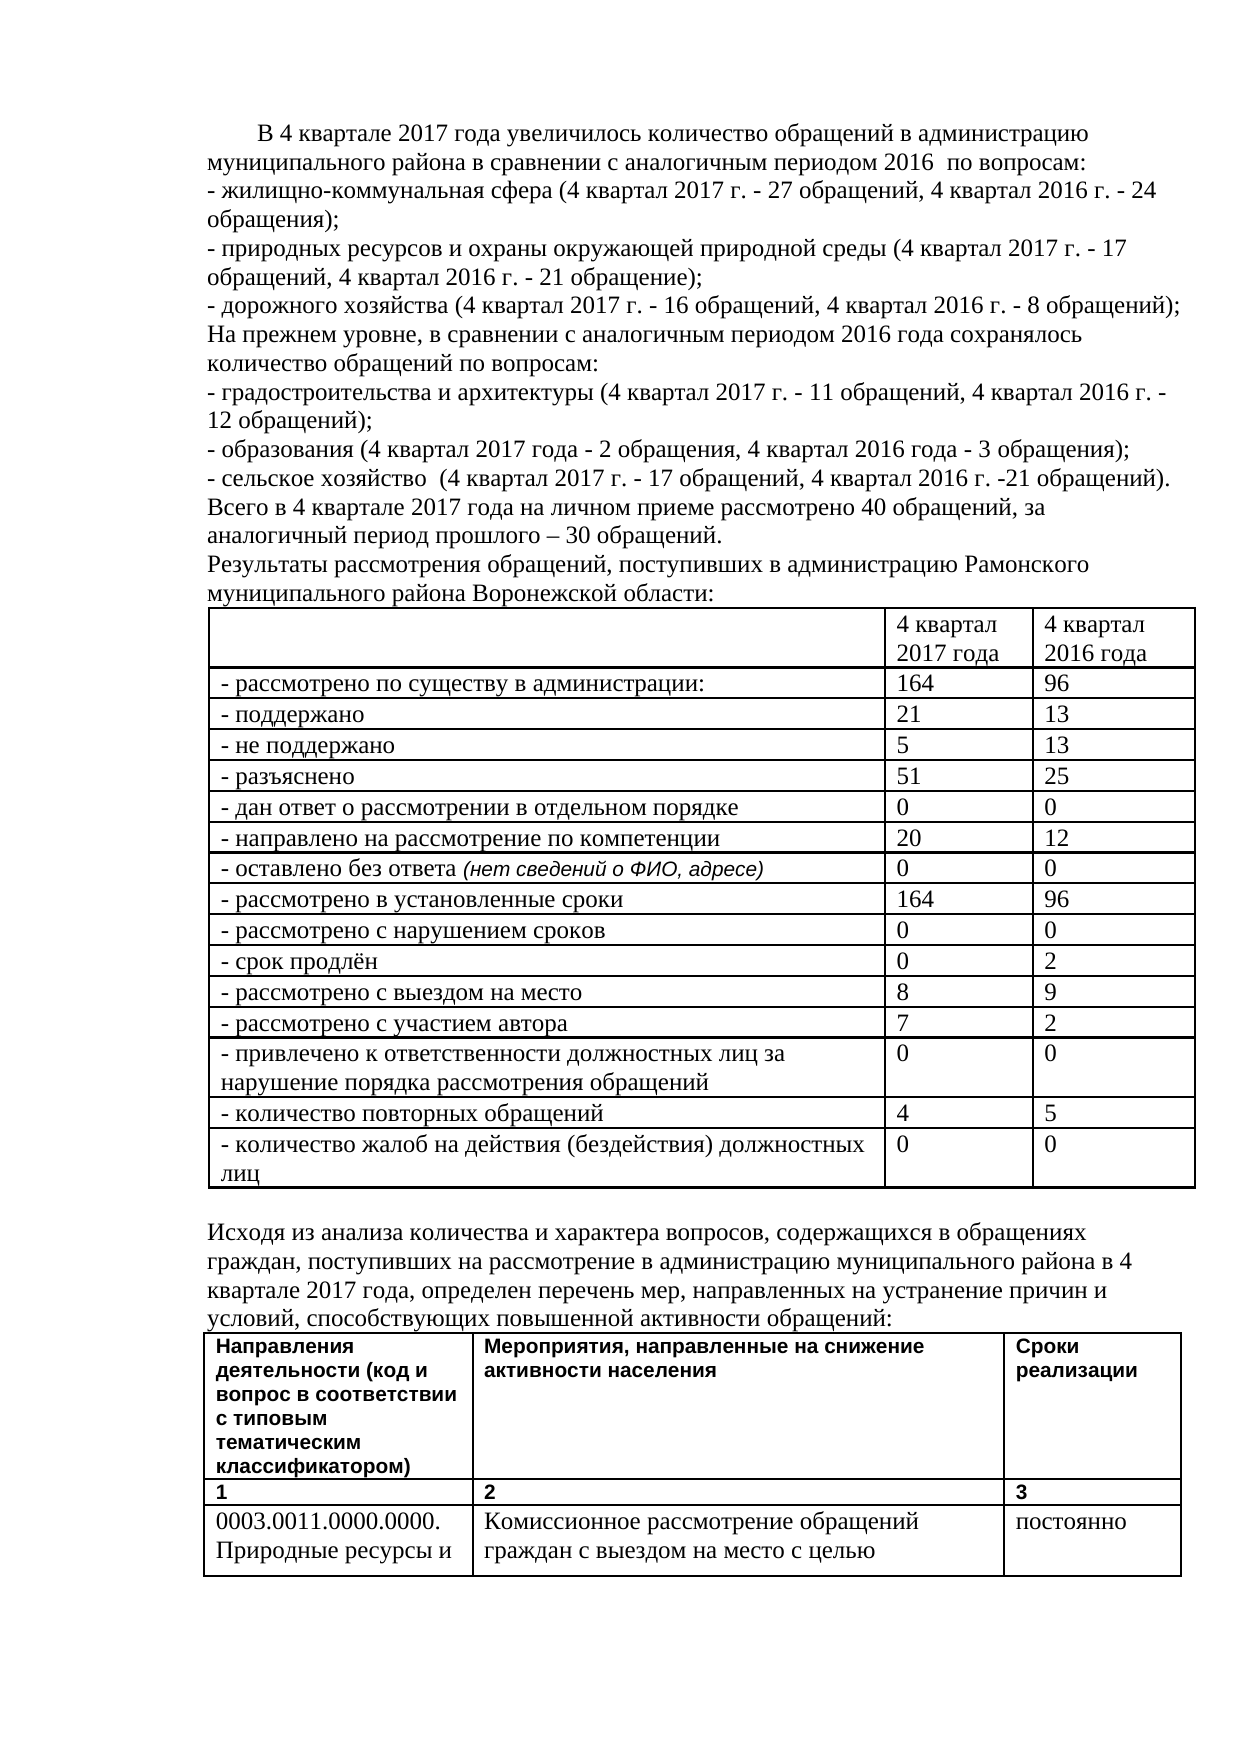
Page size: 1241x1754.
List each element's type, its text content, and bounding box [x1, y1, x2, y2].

table_cell 21 [886, 699, 1032, 728]
table_cell 12 [1034, 823, 1194, 851]
table_header 4 квартал 2016 года [1034, 609, 1194, 666]
table_cell - не поддержано [210, 730, 884, 759]
table_cell - разъяснено [210, 761, 884, 790]
table_cell - привлечено к ответственности должностных лиц за нарушение порядка рассмотрения обращений [210, 1039, 884, 1096]
table_cell 7 [886, 1008, 1032, 1036]
table_cell 0 [1034, 915, 1194, 944]
table_cell - количество жалоб на действия (бездействия) должностных лиц [210, 1129, 884, 1186]
table_cell 5 [1034, 1098, 1194, 1127]
table_cell 4 [886, 1098, 1032, 1127]
text Результаты рассмотрения обращений, поступивших в администрацию Рамонского муниципального района Воронежской области: [207, 549, 1181, 607]
text Исходя из анализа количества и характера вопросов, содержащихся в обращениях граждан, поступивших на рассмотрение в администрацию муниципального района в 4 квартале 2017 года, определен перечень мер, направленных на устранение причин и условий, способствующих повышенной активности обращений: [207, 1217, 1181, 1332]
table_header 4 квартал 2017 года [886, 609, 1032, 666]
table_header Сроки реализации [1005, 1334, 1180, 1478]
table_cell - рассмотрено по существу в администрации: [210, 669, 884, 697]
table_cell - рассмотрено с выездом на место [210, 977, 884, 1006]
table_cell 164 [886, 884, 1032, 913]
table_cell 25 [1034, 761, 1194, 790]
table_cell 2 [1034, 946, 1194, 975]
table_cell 0 [1034, 854, 1194, 882]
table_cell 13 [1034, 699, 1194, 728]
table_cell - рассмотрено с нарушением сроков [210, 915, 884, 944]
table_header [210, 609, 884, 666]
table_cell 13 [1034, 730, 1194, 759]
table_cell - поддержано [210, 699, 884, 728]
table_cell 96 [1034, 884, 1194, 913]
table_header Мероприятия, направленные на снижение активности населения [474, 1334, 1003, 1478]
table_cell - оставлено без ответа (нет сведений о ФИО, адресе) [210, 854, 884, 882]
table_cell 2 [1034, 1008, 1194, 1036]
table_cell 2 [474, 1480, 1003, 1504]
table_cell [205, 1506, 472, 1575]
table_cell 0 [886, 1039, 1032, 1096]
text - сельское хозяйство (4 квартал 2017 г. - 17 обращений, 4 квартал 2016 г. -21 обращений). [207, 463, 1181, 492]
text Всего в 4 квартале 2017 года на личном приеме рассмотрено 40 обращений, за аналогичный период прошлого – 30 обращений. [207, 492, 1181, 549]
table_cell 0 [886, 1129, 1032, 1186]
text - дорожного хозяйства (4 квартал 2017 г. - 16 обращений, 4 квартал 2016 г. - 8 обращений); [207, 291, 1181, 319]
table_cell 96 [1034, 669, 1194, 697]
table_cell 0 [886, 854, 1032, 882]
table_cell 8 [886, 977, 1032, 1006]
table_cell - срок продлён [210, 946, 884, 975]
table_cell 51 [886, 761, 1032, 790]
text - жилищно-коммунальная сфера (4 квартал 2017 г. - 27 обращений, 4 квартал 2016 г. - 24 обращения); [207, 176, 1181, 233]
table_cell 9 [1034, 977, 1194, 1006]
table_cell постоянно [1005, 1506, 1180, 1575]
table_cell 0 [1034, 1039, 1194, 1096]
table_cell 0 [886, 915, 1032, 944]
table_cell 0 [886, 946, 1032, 975]
table_cell 164 [886, 669, 1032, 697]
table_cell - направлено на рассмотрение по компетенции [210, 823, 884, 851]
text На прежнем уровне, в сравнении с аналогичным периодом 2016 года сохранялось количество обращений по вопросам: [207, 319, 1181, 377]
text - образования (4 квартал 2017 года - 2 обращения, 4 квартал 2016 года - 3 обращения); [207, 434, 1181, 463]
text - градостроительства и архитектуры (4 квартал 2017 г. - 11 обращений, 4 квартал 2016 г. - 12 обращений); [207, 377, 1181, 434]
table_cell 20 [886, 823, 1032, 851]
table_cell - дан ответ о рассмотрении в отдельном порядке [210, 792, 884, 821]
text В 4 квартале 2017 года увеличилось количество обращений в администрацию муниципального района в сравнении с аналогичным периодом 2016 по вопросам: [207, 118, 1181, 176]
table_cell 5 [886, 730, 1032, 759]
table_header Направления деятельности (код и вопрос в соответствии с типовым тематическим классификатором) [205, 1334, 472, 1478]
table_cell 0 [1034, 792, 1194, 821]
table_cell 3 [1005, 1480, 1180, 1504]
table_cell 0 [1034, 1129, 1194, 1186]
table_cell - количество повторных обращений [210, 1098, 884, 1127]
text - природных ресурсов и охраны окружающей природной среды (4 квартал 2017 г. - 17 обращений, 4 квартал 2016 г. - 21 обращение); [207, 233, 1181, 291]
table_cell 1 [205, 1480, 472, 1504]
table_cell 0 [886, 792, 1032, 821]
table_cell - рассмотрено в установленные сроки [210, 884, 884, 913]
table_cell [474, 1506, 1003, 1575]
table_cell - рассмотрено с участием автора [210, 1008, 884, 1036]
